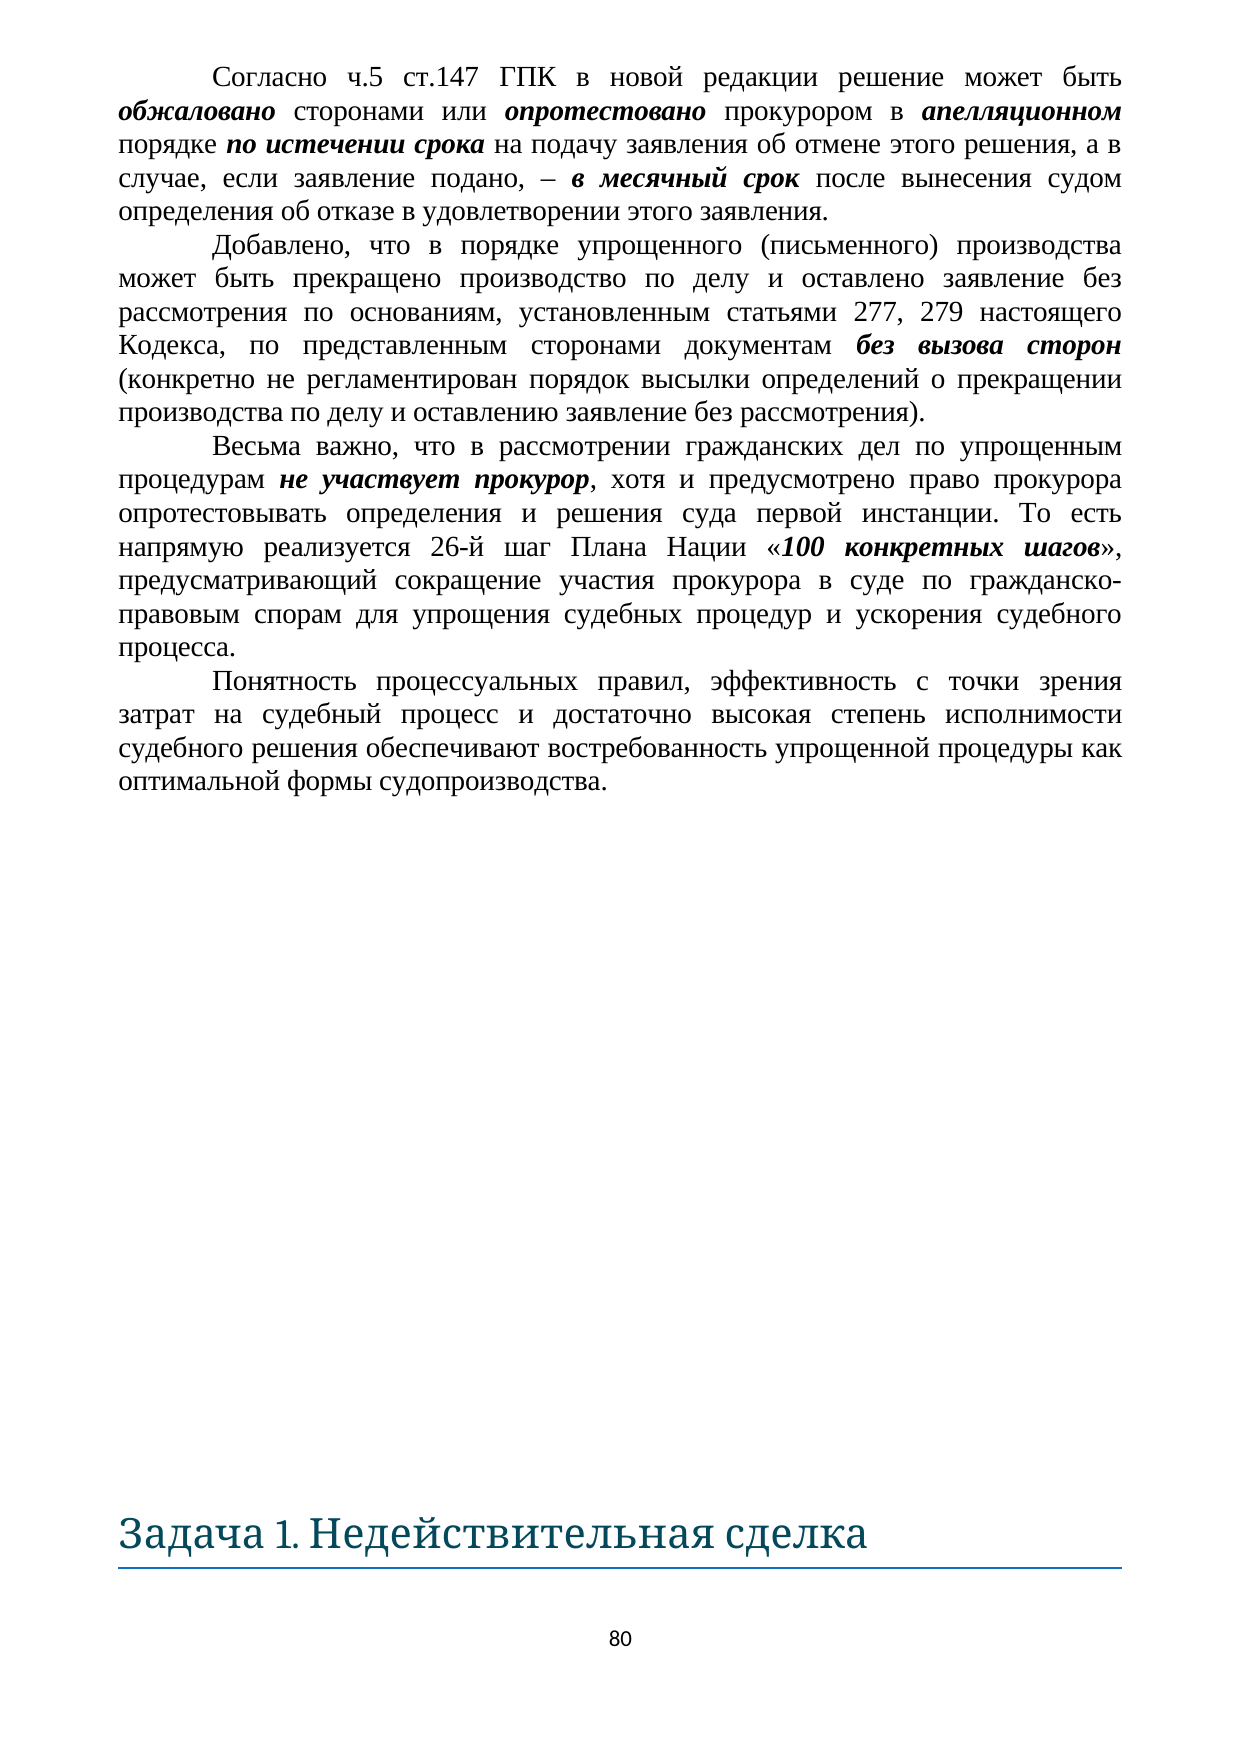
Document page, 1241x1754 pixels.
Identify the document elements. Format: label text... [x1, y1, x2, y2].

text Добавлено, что в порядке упрощенного (письменного) производства может быть прекращено производство по делу и оставлено заявление без рассмотрения по основаниям, установленным статьями 277, 279 настоящего Кодекса, по представленным сторонами документам без вызова сторон (конкретно не регламентирован порядок высылки определений о прекращении производства по делу и оставлению заявление без рассмотрения). [118, 227, 1122, 428]
title Задача 1. Недействительная сделка [118, 1511, 1122, 1567]
text Понятность процессуальных правил, эффективность с точки зрения затрат на судебный процесс и достаточно высокая степень исполнимости судебного решения обеспечивают востребованность упрощенной процедуры как оптимальной формы судопроизводства. [118, 663, 1122, 797]
text Весьма важно, что в рассмотрении гражданских дел по упрощенным процедурам не участвует прокурор, хотя и предусмотрено право прокурора опротестовывать определения и решения суда первой инстанции. То есть напрямую реализуется 26-й шаг Плана Нации «100 конкретных шагов», предусматривающий сокращение участия прокурора в суде по гражданско-правовым спорам для упрощения судебных процедур и ускорения судебного процесса. [118, 428, 1122, 663]
text Согласно ч.5 ст.147 ГПК в новой редакции решение может быть обжаловано сторонами или опротестовано прокурором в апелляционном порядке по истечении срока на подачу заявления об отмене этого решения, а в случае, если заявление подано, – в месячный срок после вынесения судом определения об отказе в удовлетворении этого заявления. [118, 59, 1122, 227]
